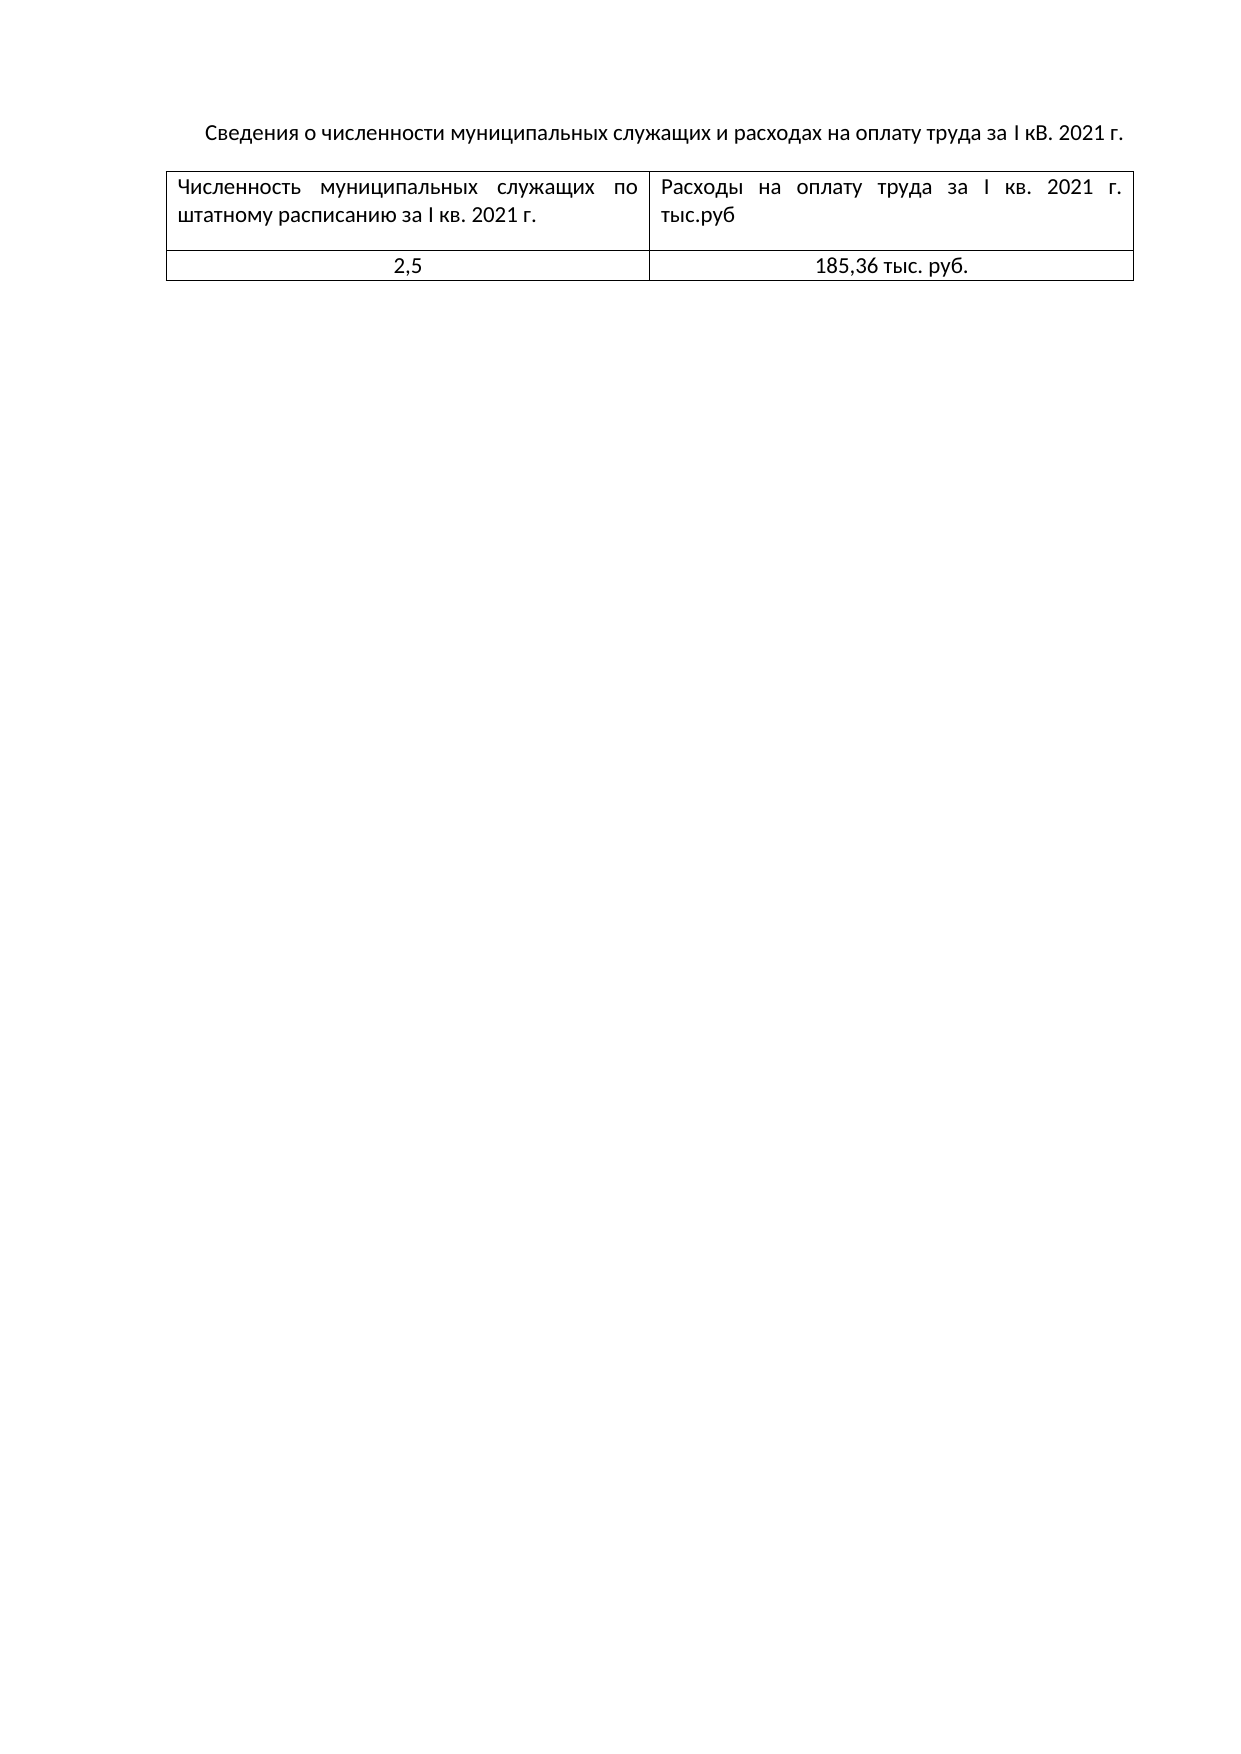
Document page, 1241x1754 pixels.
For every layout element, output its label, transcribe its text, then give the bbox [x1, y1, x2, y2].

table_cell 185,36 тыс. руб. [650, 251, 1133, 279]
table_header Расходы на оплату труда за I кв. 2021 г. тыс.руб [650, 172, 1133, 250]
text Сведения о численности муниципальных служащих и расходах на оплату труда за I кВ. 2021 г. [177, 118, 1152, 146]
table_cell 2,5 [167, 251, 649, 279]
table_header Численность муниципальных служащих по штатному расписанию за I кв. 2021 г. [167, 172, 649, 250]
